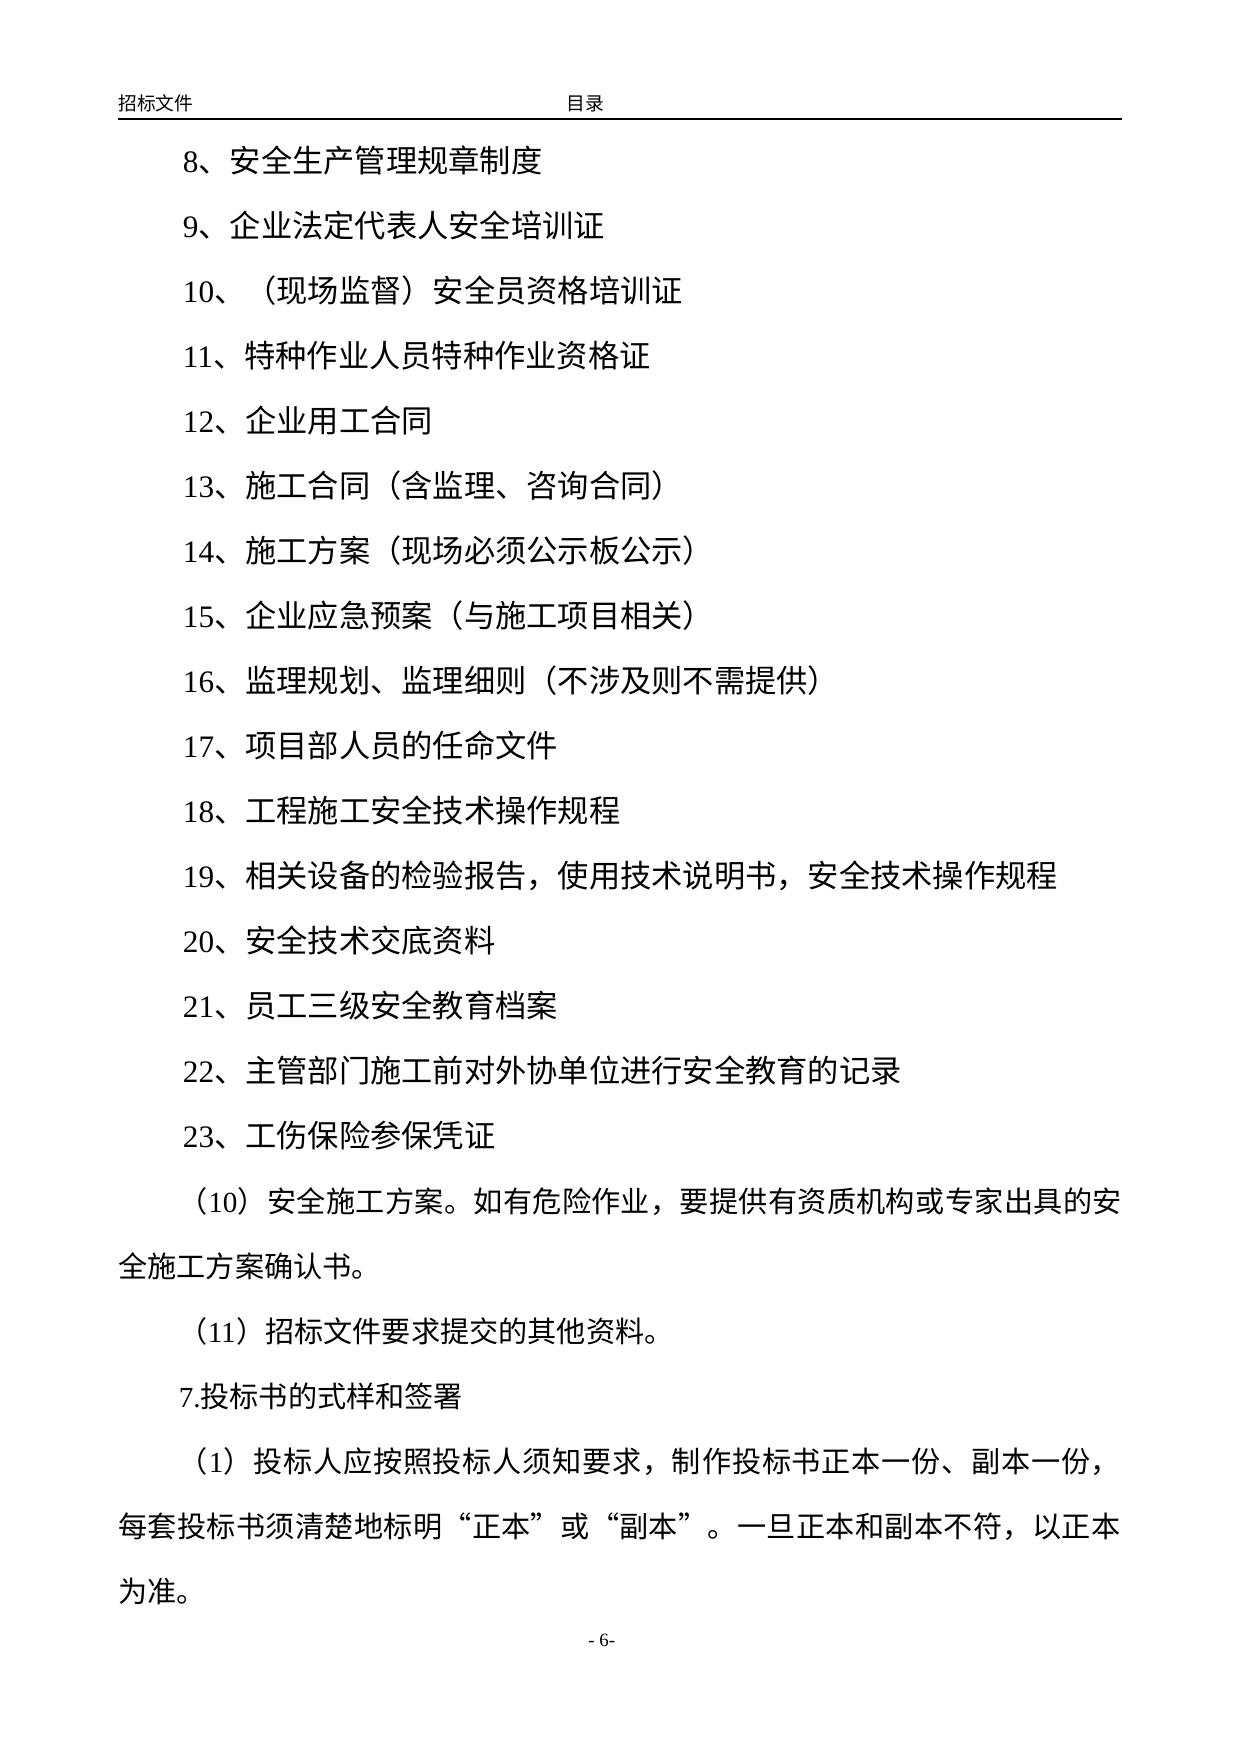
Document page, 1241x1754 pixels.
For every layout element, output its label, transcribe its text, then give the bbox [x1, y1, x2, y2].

text 22、主管部门施工前对外协单位进行安全教育的记录 [118, 1037, 1122, 1102]
text 21、员工三级安全教育档案 [118, 972, 1122, 1037]
text （10）安全施工方案。如有危险作业，要提供有资质机构或专家出具的安全施工方案确认书。 [118, 1167, 1122, 1297]
text 15、企业应急预案（与施工项目相关） [118, 582, 1122, 647]
text 13、施工合同（含监理、咨询合同） [118, 452, 1122, 517]
text 7.投标书的式样和签署 [118, 1362, 1122, 1427]
text 9、企业法定代表人安全培训证 [118, 192, 1122, 257]
text （1）投标人应按照投标人须知要求，制作投标书正本一份、副本一份，每套投标书须清楚地标明“正本”或“副本”。一旦正本和副本不符，以正本为准。 [118, 1427, 1122, 1622]
text 10、（现场监督）安全员资格培训证 [118, 257, 1122, 322]
text 18、工程施工安全技术操作规程 [118, 777, 1122, 842]
text 11、特种作业人员特种作业资格证 [118, 322, 1122, 387]
text 19、相关设备的检验报告，使用技术说明书，安全技术操作规程 [118, 842, 1122, 907]
text 20、安全技术交底资料 [118, 907, 1122, 972]
text 8、安全生产管理规章制度 [118, 127, 1122, 192]
text 23、工伤保险参保凭证 [118, 1102, 1122, 1167]
text 14、施工方案（现场必须公示板公示） [118, 517, 1122, 582]
text 17、项目部人员的任命文件 [118, 712, 1122, 777]
text （11）招标文件要求提交的其他资料。 [118, 1297, 1122, 1362]
text 16、监理规划、监理细则（不涉及则不需提供） [118, 647, 1122, 712]
text 12、企业用工合同 [118, 387, 1122, 452]
